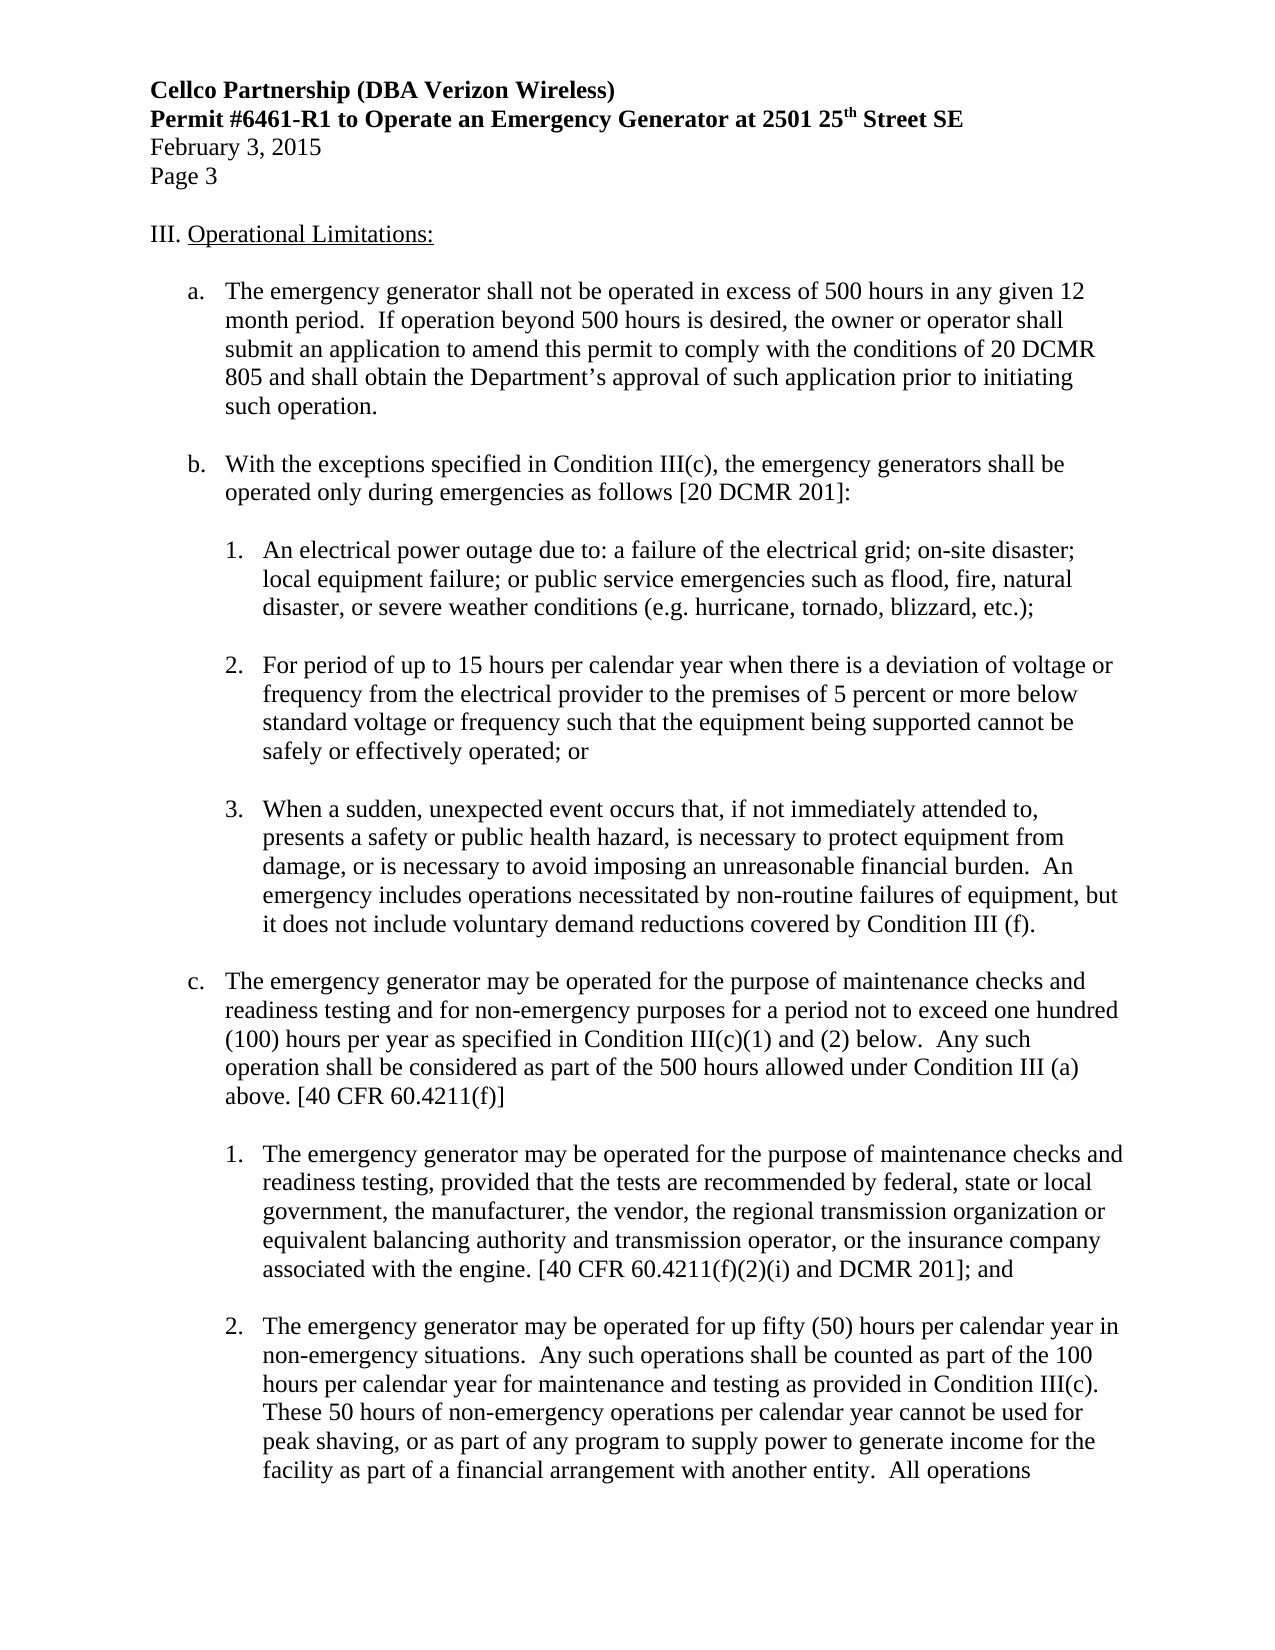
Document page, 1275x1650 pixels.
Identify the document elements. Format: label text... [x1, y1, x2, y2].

text b. With the exceptions specified in Condition III(c), the emergency generators shall be operated only during emergencies as follows [20 DCMR 201]: [187, 449, 1125, 506]
text III. Operational Limitations: [150, 219, 1125, 247]
text readiness testing, provided that the tests are recommended by federal, state or local government, the manufacturer, the vendor, the regional transmission organization or equivalent balancing authority and transmission operator, or the insurance company associated with the engine. [40 CFR 60.4211(f)(2)(i) and DCMR 201]; and [225, 1167, 1125, 1282]
list a. The emergency generator shall not be operated in excess of 500 hours in any given 12 month period. If operation beyond 500 hours is desired, the owner or operator shall submit an application to amend this permit to comply with the conditions of 20 DCMR 805 and shall obtain the Department’s approval of such application prior to initiating such operation. [150, 276, 1125, 420]
text 1. The emergency generator may be operated for the purpose of maintenance checks and [225, 1139, 1125, 1167]
text 2. For period of up to 15 hours per calendar year when there is a deviation of voltage or frequency from the electrical provider to the premises of 5 percent or more below standard voltage or frequency such that the equipment being supported cannot be safely or effectively operated; or [225, 650, 1125, 765]
text 3. When a sudden, unexpected event occurs that, if not immediately attended to, presents a safety or public health hazard, is necessary to protect equipment from damage, or is necessary to avoid imposing an unreasonable financial burden. An emergency includes operations necessitated by non-routine failures of equipment, but it does not include voluntary demand reductions covered by Condition III (f). [225, 794, 1125, 937]
text 1. An electrical power outage due to: a failure of the electrical grid; on-site disaster; local equipment failure; or public service emergencies such as flood, fire, natural disaster, or severe weather conditions (e.g. hurricane, tornado, blizzard, etc.); [225, 535, 1125, 621]
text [225, 1311, 1125, 1484]
text c. The emergency generator may be operated for the purpose of maintenance checks and readiness testing and for non-emergency purposes for a period not to exceed one hundred (100) hours per year as specified in Condition III(c)(1) and (2) below. Any such operation shall be considered as part of the 500 hours allowed under Condition III (a) above. [40 CFR 60.4211(f)] [187, 966, 1125, 1110]
